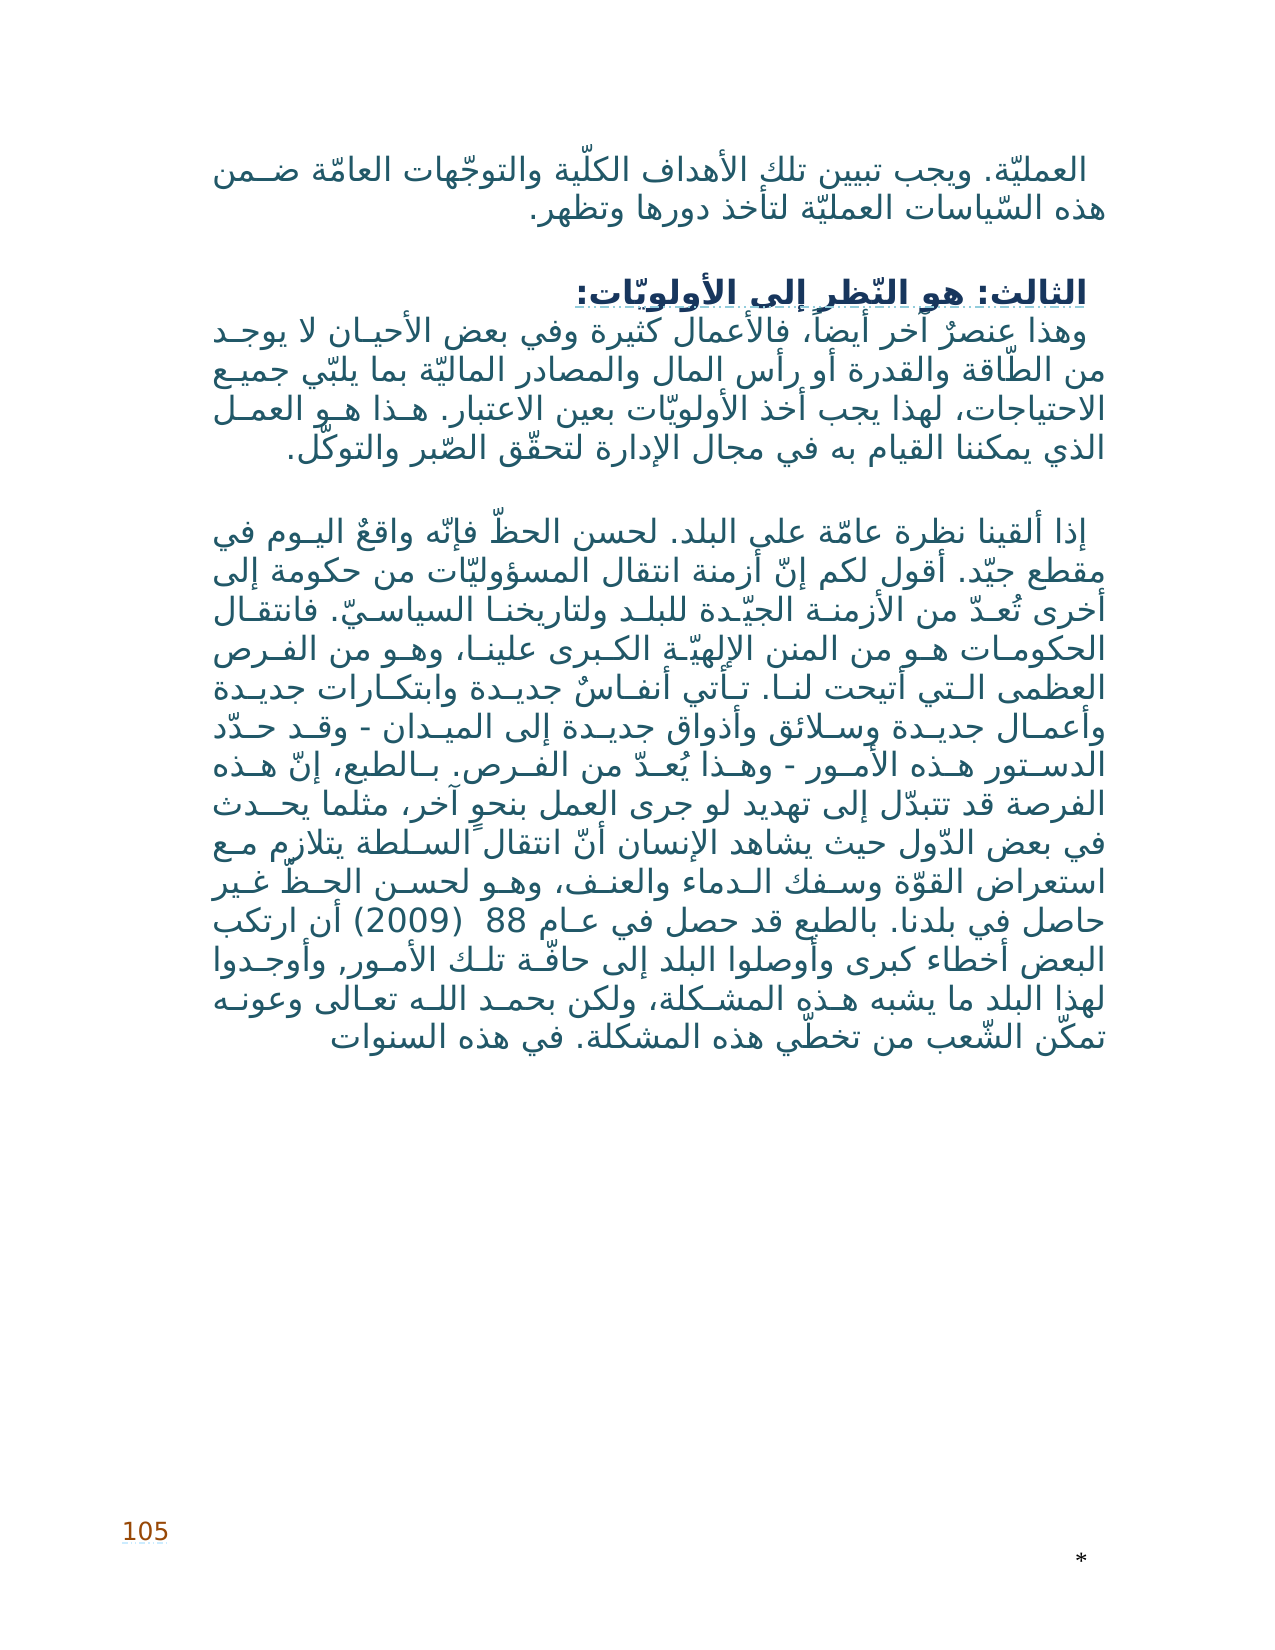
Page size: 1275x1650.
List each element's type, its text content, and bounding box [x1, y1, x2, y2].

text وهذا عنصرٌ آخر أيضاً، فالأعمال كثيرة وفي بعض الأحيان لا يوجد من الطّاقة والقدرة أو رأس المال والمصادر الماليّة بما يلبّي جميع الاحتياجات، لهذا يجب أخذ الأولويّات بعين الاعتبار. هذا هو العمل الذي يمكننا القيام به في مجال الإدارة لتحقّق الصّبر والتوكّل. [212, 312, 1106, 467]
text إذا ألقينا نظرة عامّة على البلد. لحسن الحظّ فإنّه واقعٌ اليوم في مقطع جيّد. أقول لكم إنّ أزمنة انتقال المسؤوليّات من حكومة إلى أخرى تُعدّ من الأزمنة الجيّدة للبلد ولتاريخنا السياسيّ. فانتقال الحكومات هو من المنن الإلهيّة الكبرى علينا، وهو من الفرص العظمى التي أتيحت لنا. تأتي أنفاسٌ جديدة وابتكارات جديدة وأعمال جديدة وسلائق وأذواق جديدة إلى الميدان - وقد حدّد الدستور هذه الأمور - وهذا يُعدّ من الفرص. بالطبع، إنّ هذه الفرصة قد تتبدّل إلى تهديد لو جرى العمل بنحوٍ آخر، مثلما يحدث في بعض الدّول حيث يشاهد الإنسان أنّ انتقال السلطة يتلازم مع استعراض القوّة وسفك الدماء والعنف، وهو لحسن الحظّ غير حاصل في بلدنا. بالطبع قد حصل في عام 88 (2009) أن ارتكب البعض أخطاء كبرى وأوصلوا البلد إلى حافّة تلك الأمور, وأوجدوا لهذا البلد ما يشبه هذه المشكلة، ولكن بحمد الله تعالى وعونه تمكّن الشّعب من تخطّي هذه المشكلة. في هذه السنوات [212, 513, 1106, 1057]
text الثالث: هو النّظر إلى الأولويّات: [212, 273, 1106, 312]
text العمليّة. ويجب تبيين تلك الأهداف الكلّية والتوجّهات العامّة ضمن هذه السّياسات العمليّة لتأخذ دورها وتظهر. [212, 150, 1106, 228]
